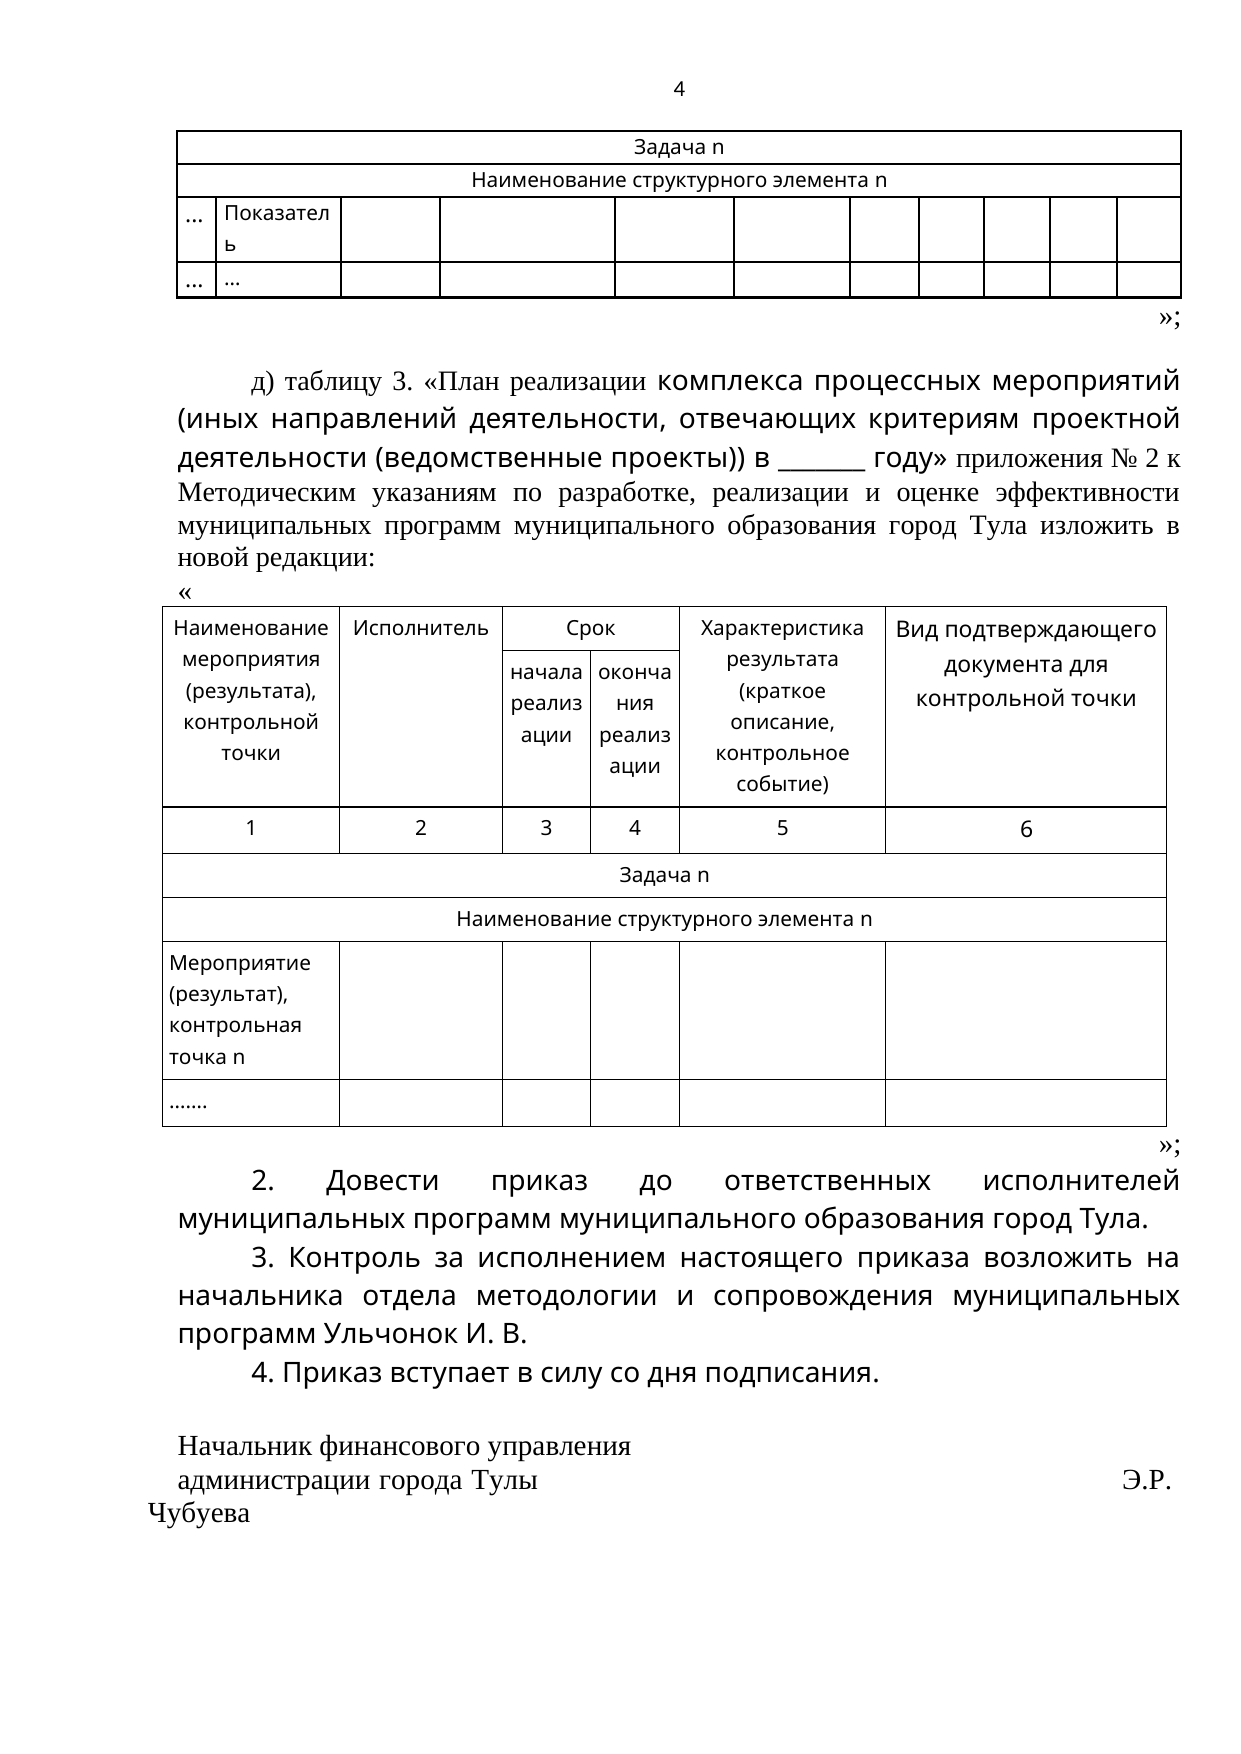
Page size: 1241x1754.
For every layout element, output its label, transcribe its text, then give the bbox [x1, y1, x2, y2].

table_cell [851, 263, 918, 296]
table_cell [920, 263, 983, 296]
table_cell ... [178, 198, 215, 261]
table_cell 4 [591, 808, 679, 853]
text »; [177, 1127, 1181, 1160]
table_cell [441, 263, 614, 296]
text « [177, 573, 1181, 606]
subtitle 2. Довести приказ до ответственных исполнителей муниципальных программ муниципального образования город Тула. [177, 1160, 1181, 1237]
text 3. Контроль за исполнением настоящего приказа возложить на начальника отдела методологии и сопровождения муниципальных программ Ульчонок И. В. [177, 1237, 1181, 1352]
table_cell [591, 1080, 679, 1126]
table_cell Наименование структурного элемента n [178, 165, 1180, 196]
table_cell Мероприятие (результат), контрольная точка n [163, 942, 339, 1079]
table_cell [985, 263, 1049, 296]
table_header Характеристика результата (краткое описание, контрольное событие) [680, 607, 885, 806]
text Начальник финансового управления [148, 1428, 1181, 1462]
table_cell [340, 942, 502, 1079]
table_cell [680, 942, 885, 1079]
table_cell 6 [886, 808, 1166, 853]
table_cell [851, 198, 918, 261]
table_header Вид подтверждающего документа для контрольной точки [886, 607, 1166, 806]
table_cell [441, 198, 614, 261]
table_cell 5 [680, 808, 885, 853]
table_cell [1051, 198, 1116, 261]
table_cell [503, 942, 590, 1079]
table_cell [886, 942, 1166, 1079]
table_cell [1118, 263, 1180, 296]
text 4. Приказ вступает в силу со дня подписания. [177, 1352, 1181, 1390]
table_cell [680, 1080, 885, 1126]
table_cell Задача n [163, 854, 1166, 897]
text »; [177, 299, 1181, 332]
table_cell Задача n [178, 132, 1180, 163]
table_cell [735, 263, 849, 296]
table_cell [503, 1080, 590, 1126]
table_cell Наименование структурного элемента n [163, 898, 1166, 941]
table_cell [342, 198, 439, 261]
table_cell … [217, 263, 340, 296]
text администрации города Тулы Э.Р. Чубуева [148, 1462, 1181, 1529]
table_cell [340, 1080, 502, 1126]
table_cell 3 [503, 808, 590, 853]
table_cell ……. [163, 1080, 339, 1126]
table_cell [886, 1080, 1166, 1126]
table_cell [1118, 198, 1180, 261]
table_cell Показатель [217, 198, 340, 261]
table_cell 1 [163, 808, 339, 853]
table_cell оконча ния реализации [591, 651, 679, 806]
table_cell [735, 198, 849, 261]
table_cell [985, 198, 1049, 261]
table_cell [920, 198, 983, 261]
table_cell ... [178, 263, 215, 296]
text д) таблицу 3. «План реализации комплекса процессных мероприятий (иных направлений деятельности, отвечающих критериям проектной деятельности (ведомственные проекты)) в _______ году» приложения № 2 к Методическим указаниям по разработке, реализации и оценке эффективности муниципальных программ муниципального образования город Тула изложить в новой редакции: [177, 361, 1181, 573]
table_cell 2 [340, 808, 502, 853]
table_header Исполнитель [340, 607, 502, 806]
table_cell [616, 198, 733, 261]
table_header Срок [503, 607, 679, 650]
table_cell начала реализации [503, 651, 590, 806]
table_header Наименование мероприятия (результата), контрольной точки [163, 607, 339, 806]
table_cell [591, 942, 679, 1079]
table_cell [342, 263, 439, 296]
table_cell [1051, 263, 1116, 296]
table_cell [616, 263, 733, 296]
